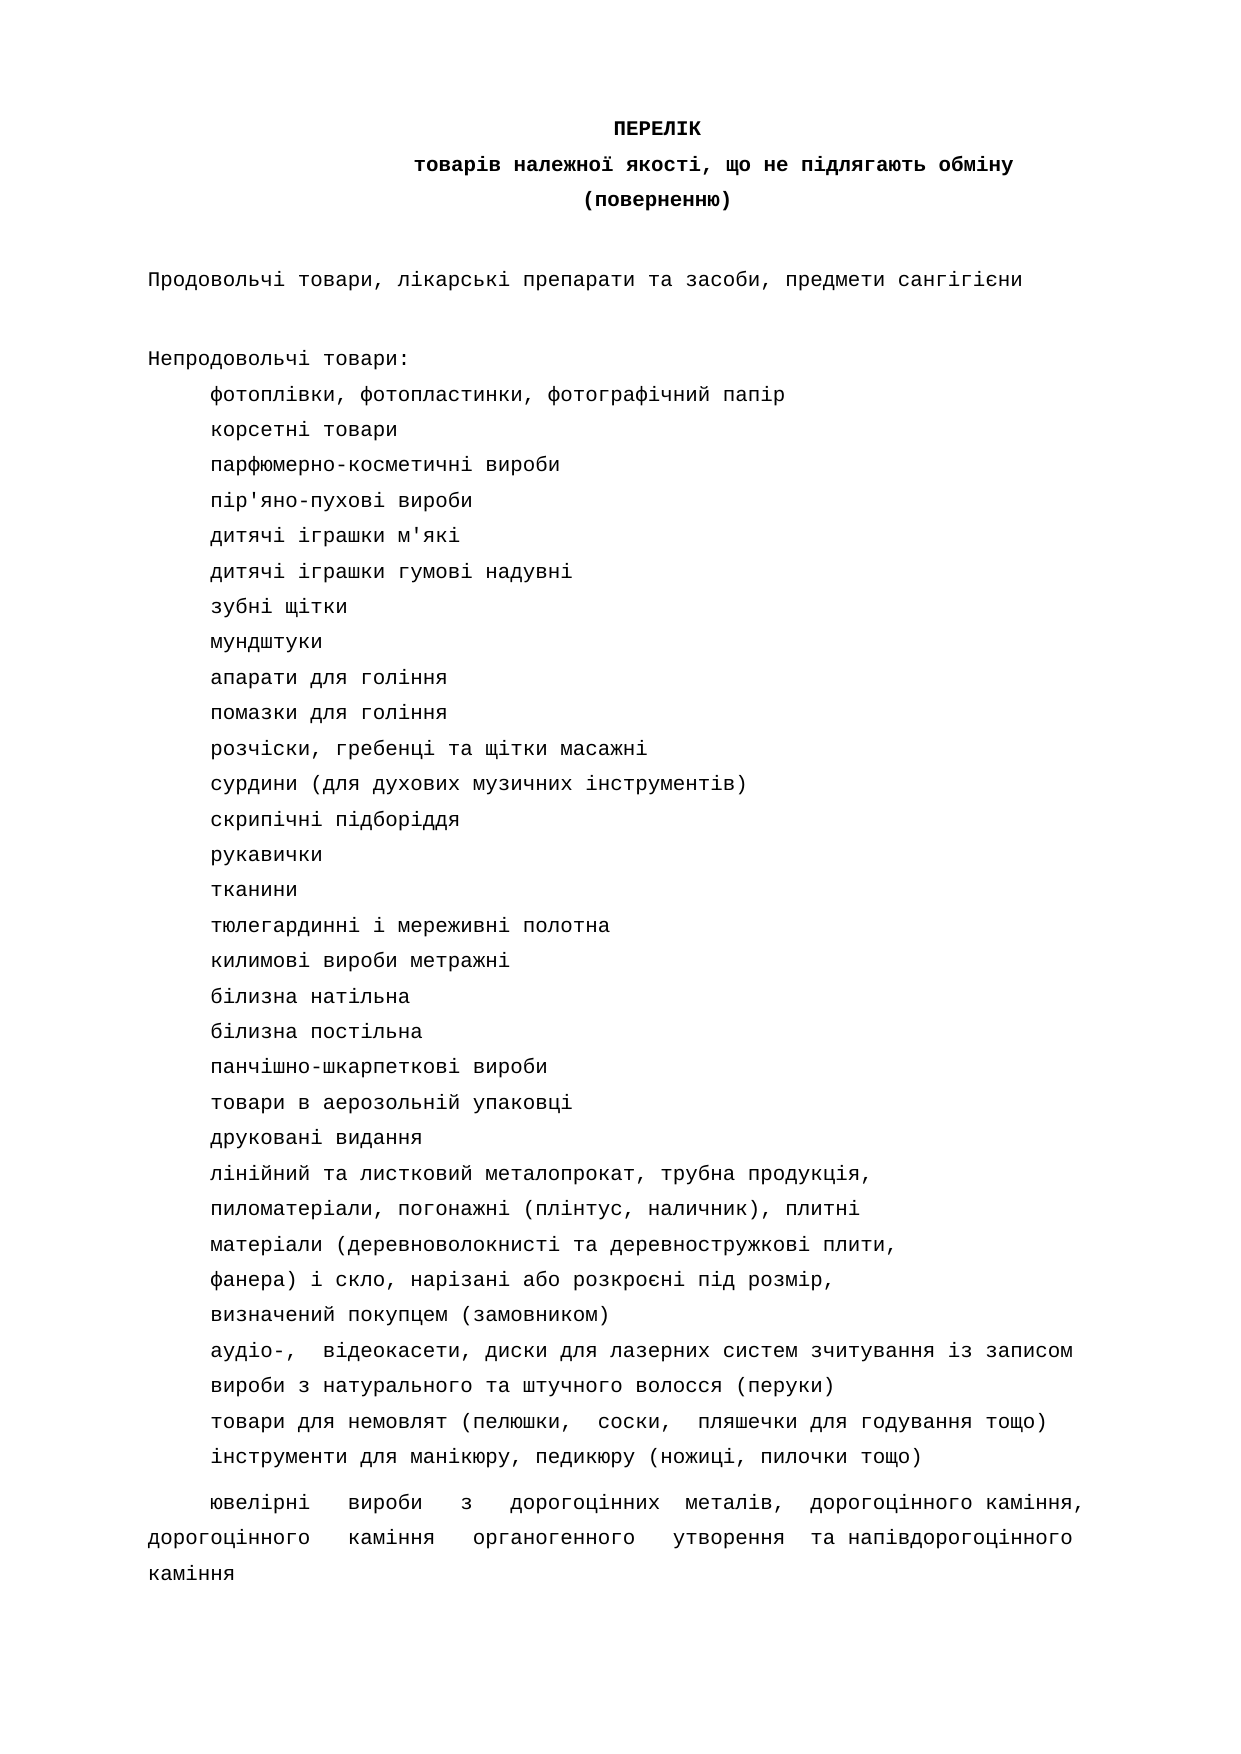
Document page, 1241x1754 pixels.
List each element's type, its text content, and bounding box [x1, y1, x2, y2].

text Продовольчі товари, лікарські препарати та засоби, предмети сангігієни [148, 268, 1166, 334]
text ПЕРЕЛІК товарів належної якості, що не підлягають обміну (поверненню) [148, 118, 1166, 254]
text інструменти для манікюру, педикюру (ножиці, пилочки тощо) [148, 1446, 1166, 1470]
text вироби з натурального та штучного волосся (перуки) [148, 1375, 1166, 1399]
text Непродовольчі товари: фотоплівки, фотопластинки, фотографічний папір корсетні товари парфюмерно-косметичні вироби пір'яно-пухові вироби дитячі іграшки м'які дитячі іграшки гумові надувні зубні щітки мундштуки апарати для гоління помазки для гоління розчіски, гребенці та щітки масажні сурдини (для духових музичних інструментів) скрипічні підборіддя рукавички тканини тюлегардинні і мереживні полотна килимові вироби метражні білизна натільна білизна постільна панчішно-шкарпеткові вироби товари в аерозольній упаковці друковані видання лінійний та листковий металопрокат, трубна продукція, пиломатеріали, погонажні (плінтус, наличник), плитні матеріали (деревноволокнисті та деревностружкові плити, фанера) і скло, нарізані або розкроєні під розмір, визначений покупцем (замовником) аудіо-, відеокасети, диски для лазерних систем зчитування із записом [148, 348, 1166, 1363]
text товари для немовлят (пелюшки, соски, пляшечки для годування тощо) [148, 1411, 1166, 1434]
text ювелірні вироби з дорогоцінних металів, дорогоцінного каміння, дорогоцінного каміння органогенного утворення та напівдорогоцінного каміння [148, 1492, 1166, 1586]
